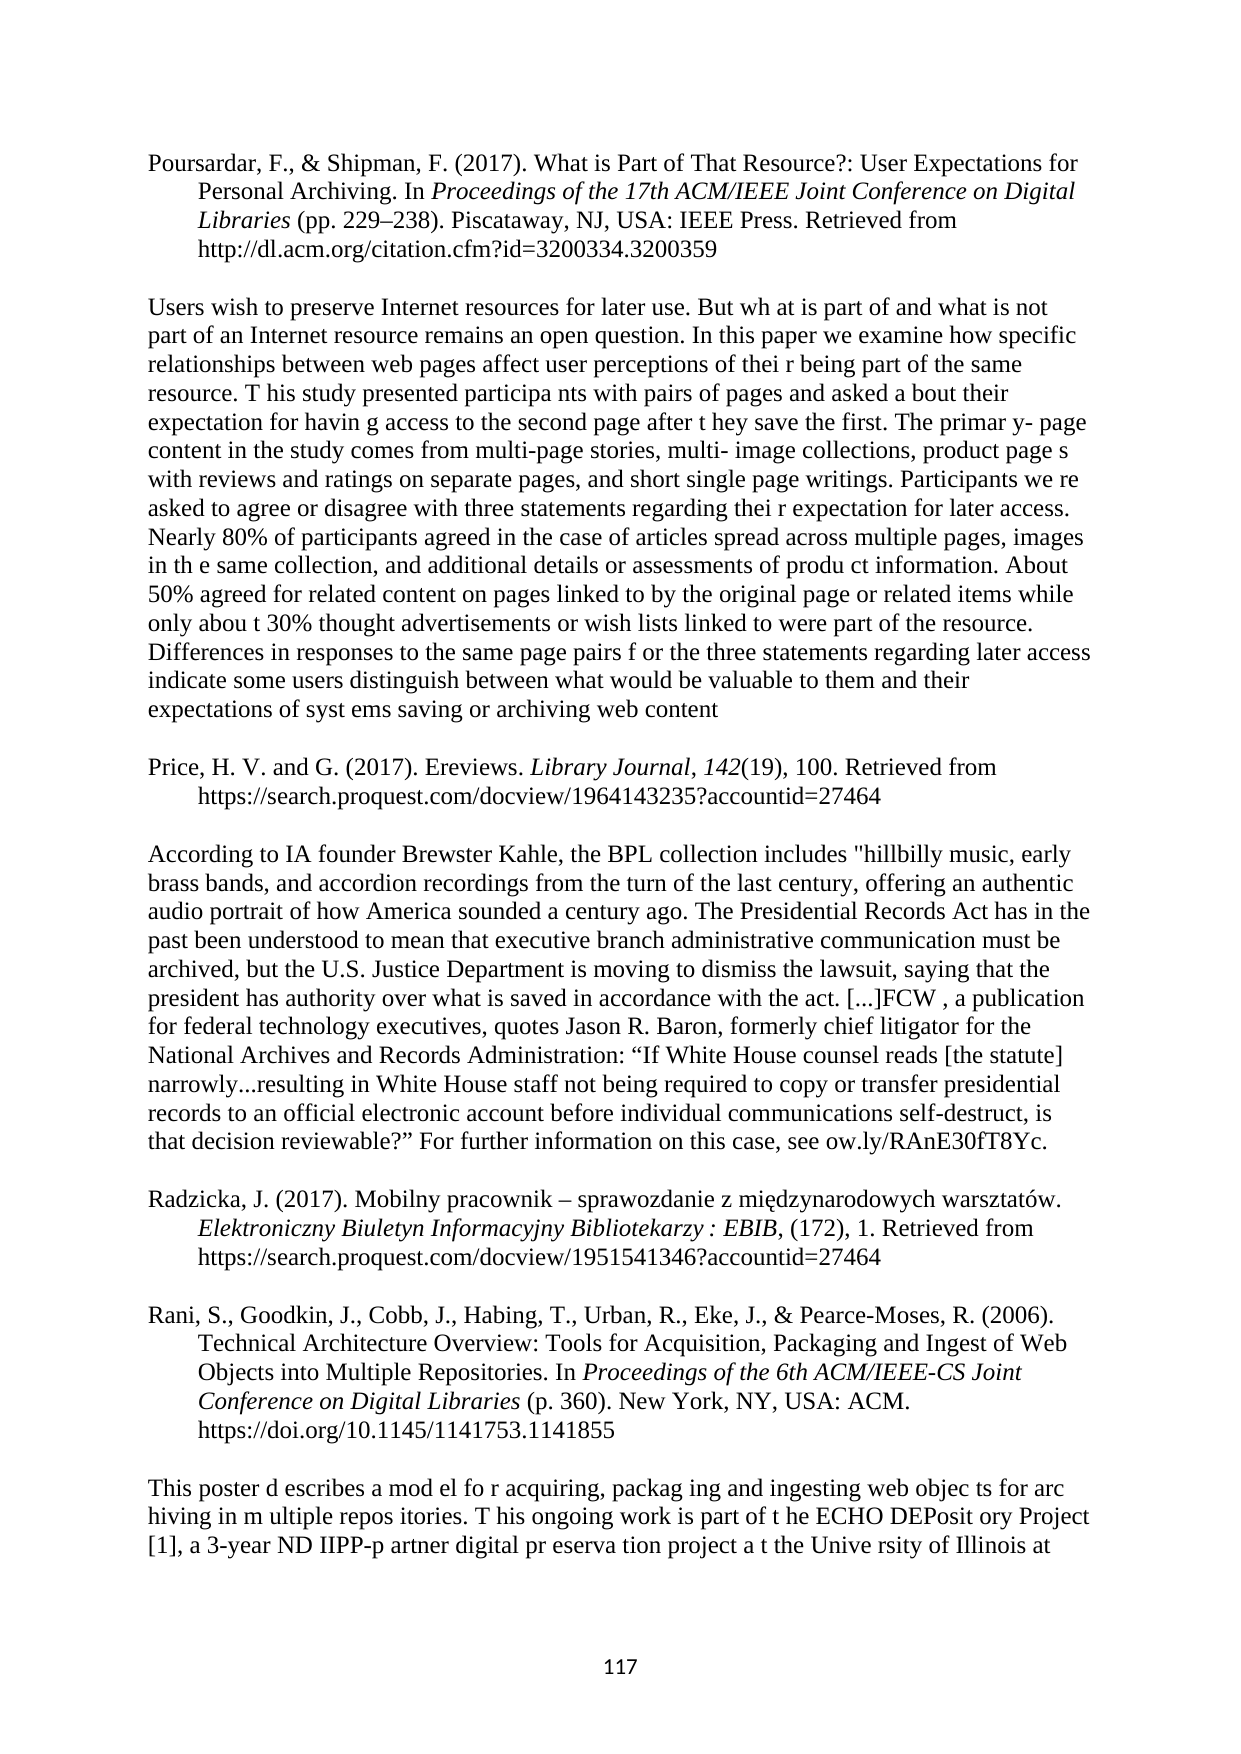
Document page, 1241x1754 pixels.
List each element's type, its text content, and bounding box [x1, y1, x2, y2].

text Price, H. V. and G. (2017). Ereviews. Library Journal, 142(19), 100. Retrieved from https://search.proquest.com/docview/1964143235?accountid=27464 [148, 752, 1093, 810]
text Users wish to preserve Internet resources for later use. But wh at is part of and what is not part of an Internet resource remains an open question. In this paper we examine how specific relationships between web pages affect user perceptions of thei r being part of the same resource. T his study presented participa nts with pairs of pages and asked a bout their expectation for havin g access to the second page after t hey save the first. The primar y- page content in the study comes from multi-page stories, multi- image collections, product page s with reviews and ratings on separate pages, and short single page writings. Participants we re asked to agree or disagree with three statements regarding thei r expectation for later access. Nearly 80% of participants agreed in the case of articles spread across multiple pages, images in th e same collection, and additional details or assessments of produ ct information. About 50% agreed for related content on pages linked to by the original page or related items while only abou t 30% thought advertisements or wish lists linked to were part of the resource. Differences in responses to the same page pairs f or the three statements regarding later access indicate some users distinguish between what would be valuable to them and their expectations of syst ems saving or archiving web content [148, 292, 1093, 723]
text Radzicka, J. (2017). Mobilny pracownik – sprawozdanie z międzynarodowych warsztatów. Elektroniczny Biuletyn Informacyjny Bibliotekarzy : EBIB, (172), 1. Retrieved from https://search.proquest.com/docview/1951541346?accountid=27464 [148, 1184, 1093, 1271]
text Poursardar, F., & Shipman, F. (2017). What is Part of That Resource?: User Expectations for Personal Archiving. In Proceedings of the 17th ACM/IEEE Joint Conference on Digital Libraries (pp. 229–238). Piscataway, NJ, USA: IEEE Press. Retrieved from http://dl.acm.org/citation.cfm?id=3200334.3200359 [148, 148, 1093, 263]
text Rani, S., Goodkin, J., Cobb, J., Habing, T., Urban, R., Eke, J., & Pearce-Moses, R. (2006). Technical Architecture Overview: Tools for Acquisition, Packaging and Ingest of Web Objects into Multiple Repositories. In Proceedings of the 6th ACM/IEEE-CS Joint Conference on Digital Libraries (p. 360). New York, NY, USA: ACM. https://doi.org/10.1145/1141753.1141855 [148, 1300, 1093, 1443]
text According to IA founder Brewster Kahle, the BPL collection includes "hillbilly music, early brass bands, and accordion recordings from the turn of the last century, offering an authentic audio portrait of how America sounded a century ago. The Presidential Records Act has in the past been understood to mean that executive branch administrative communication must be archived, but the U.S. Justice Department is moving to dismiss the lawsuit, saying that the president has authority over what is saved in accordance with the act. [...]FCW , a publication for federal technology executives, quotes Jason R. Baron, formerly chief litigator for the National Archives and Records Administration: “If White House counsel reads [the statute] narrowly...resulting in White House staff not being required to copy or transfer presidential records to an official electronic account before individual communications self-destruct, is that decision reviewable?” For further information on this case, see ow.ly/RAnE30fT8Yc. [148, 839, 1093, 1155]
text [148, 1473, 1093, 1559]
